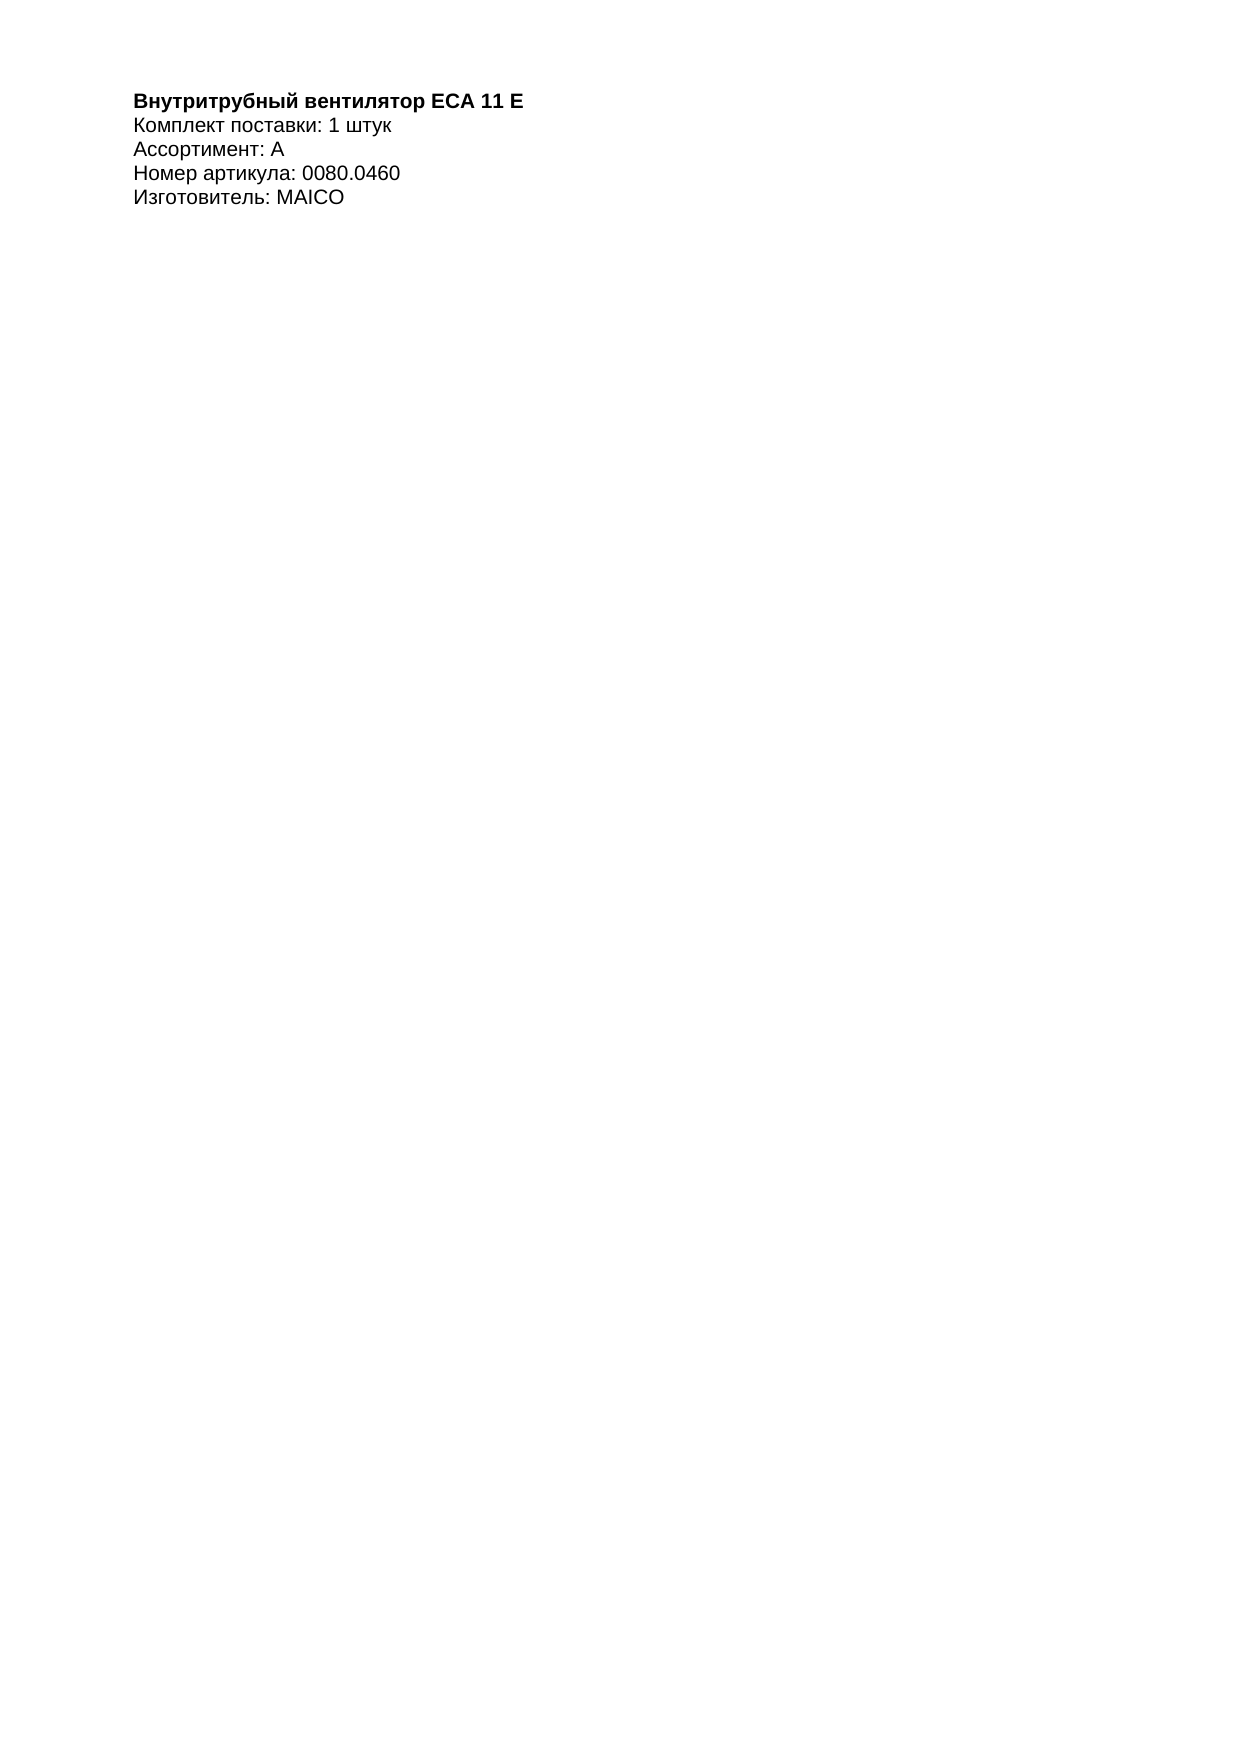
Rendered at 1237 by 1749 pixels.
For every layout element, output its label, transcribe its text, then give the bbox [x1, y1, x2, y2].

text Внутритрубный вентилятор ECA 11 EКомплект поставки: 1 штукАссортимент: A Номер артикула: 0080.0460Изготовитель: MAICO [133, 89, 1148, 208]
